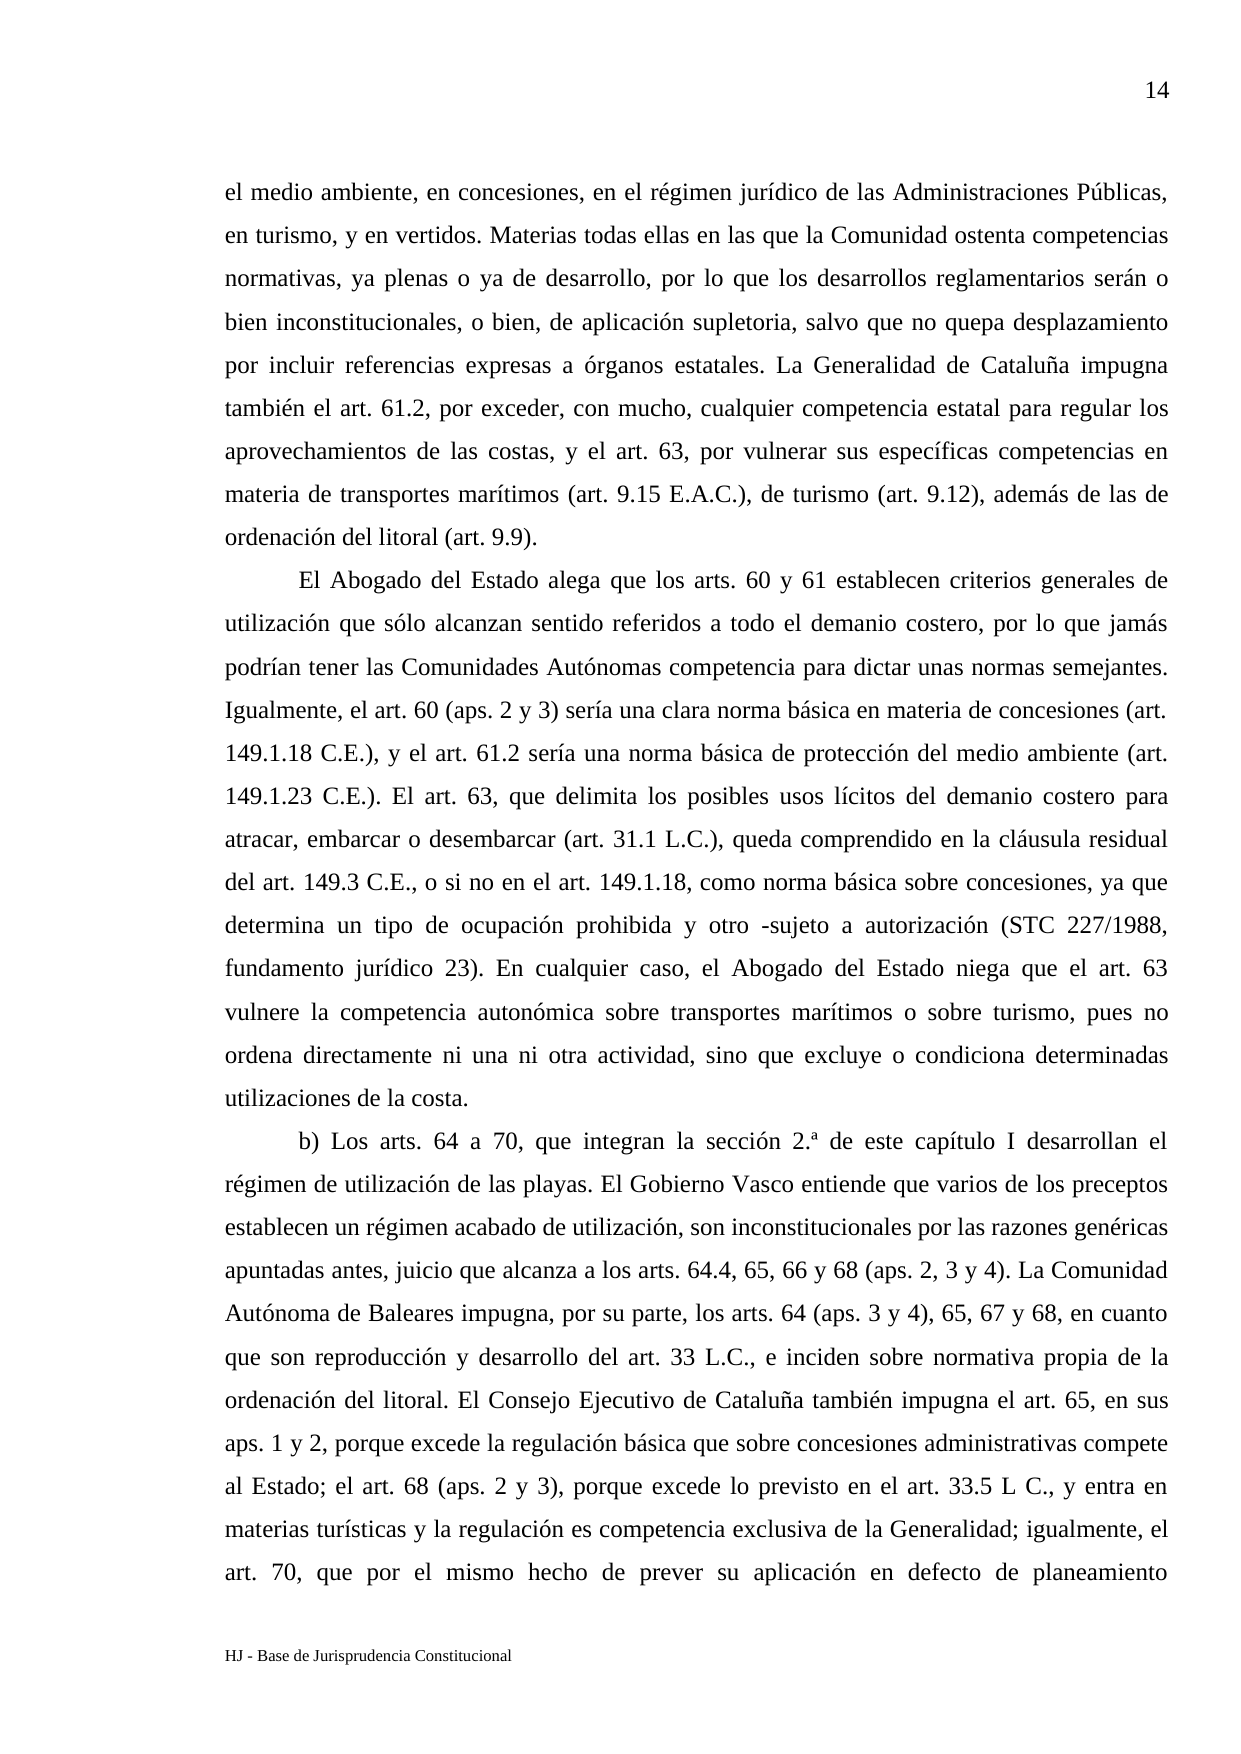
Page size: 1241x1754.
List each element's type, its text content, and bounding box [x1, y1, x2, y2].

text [224, 177, 1169, 551]
text El Abogado del Estado alega que los arts. 60 y 61 establecen criterios generales de utilización que sólo alcanzan sentido referidos a todo el demanio costero, por lo que jamás podrían tener las Comunidades Autónomas competencia para dictar unas normas semejantes. Igualmente, el art. 60 (aps. 2 y 3) sería una clara norma básica en materia de concesiones (art. 149.1.18 C.E.), y el art. 61.2 sería una norma básica de protección del medio ambiente (art. 149.1.23 C.E.). El art. 63, que delimita los posibles usos lícitos del demanio costero para atracar, embarcar o desembarcar (art. 31.1 L.C.), queda comprendido en la cláusula residual del art. 149.3 C.E., o si no en el art. 149.1.18, como norma básica sobre concesiones, ya que determina un tipo de ocupación prohibida y otro -sujeto a autorización (STC 227/1988, fundamento jurídico 23). En cualquier caso, el Abogado del Estado niega que el art. 63 vulnere la competencia autonómica sobre transportes marítimos o sobre turismo, pues no ordena directamente ni una ni otra actividad, sino que excluye o condiciona determinadas utilizaciones de la costa. [224, 565, 1169, 1112]
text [224, 1126, 1169, 1586]
